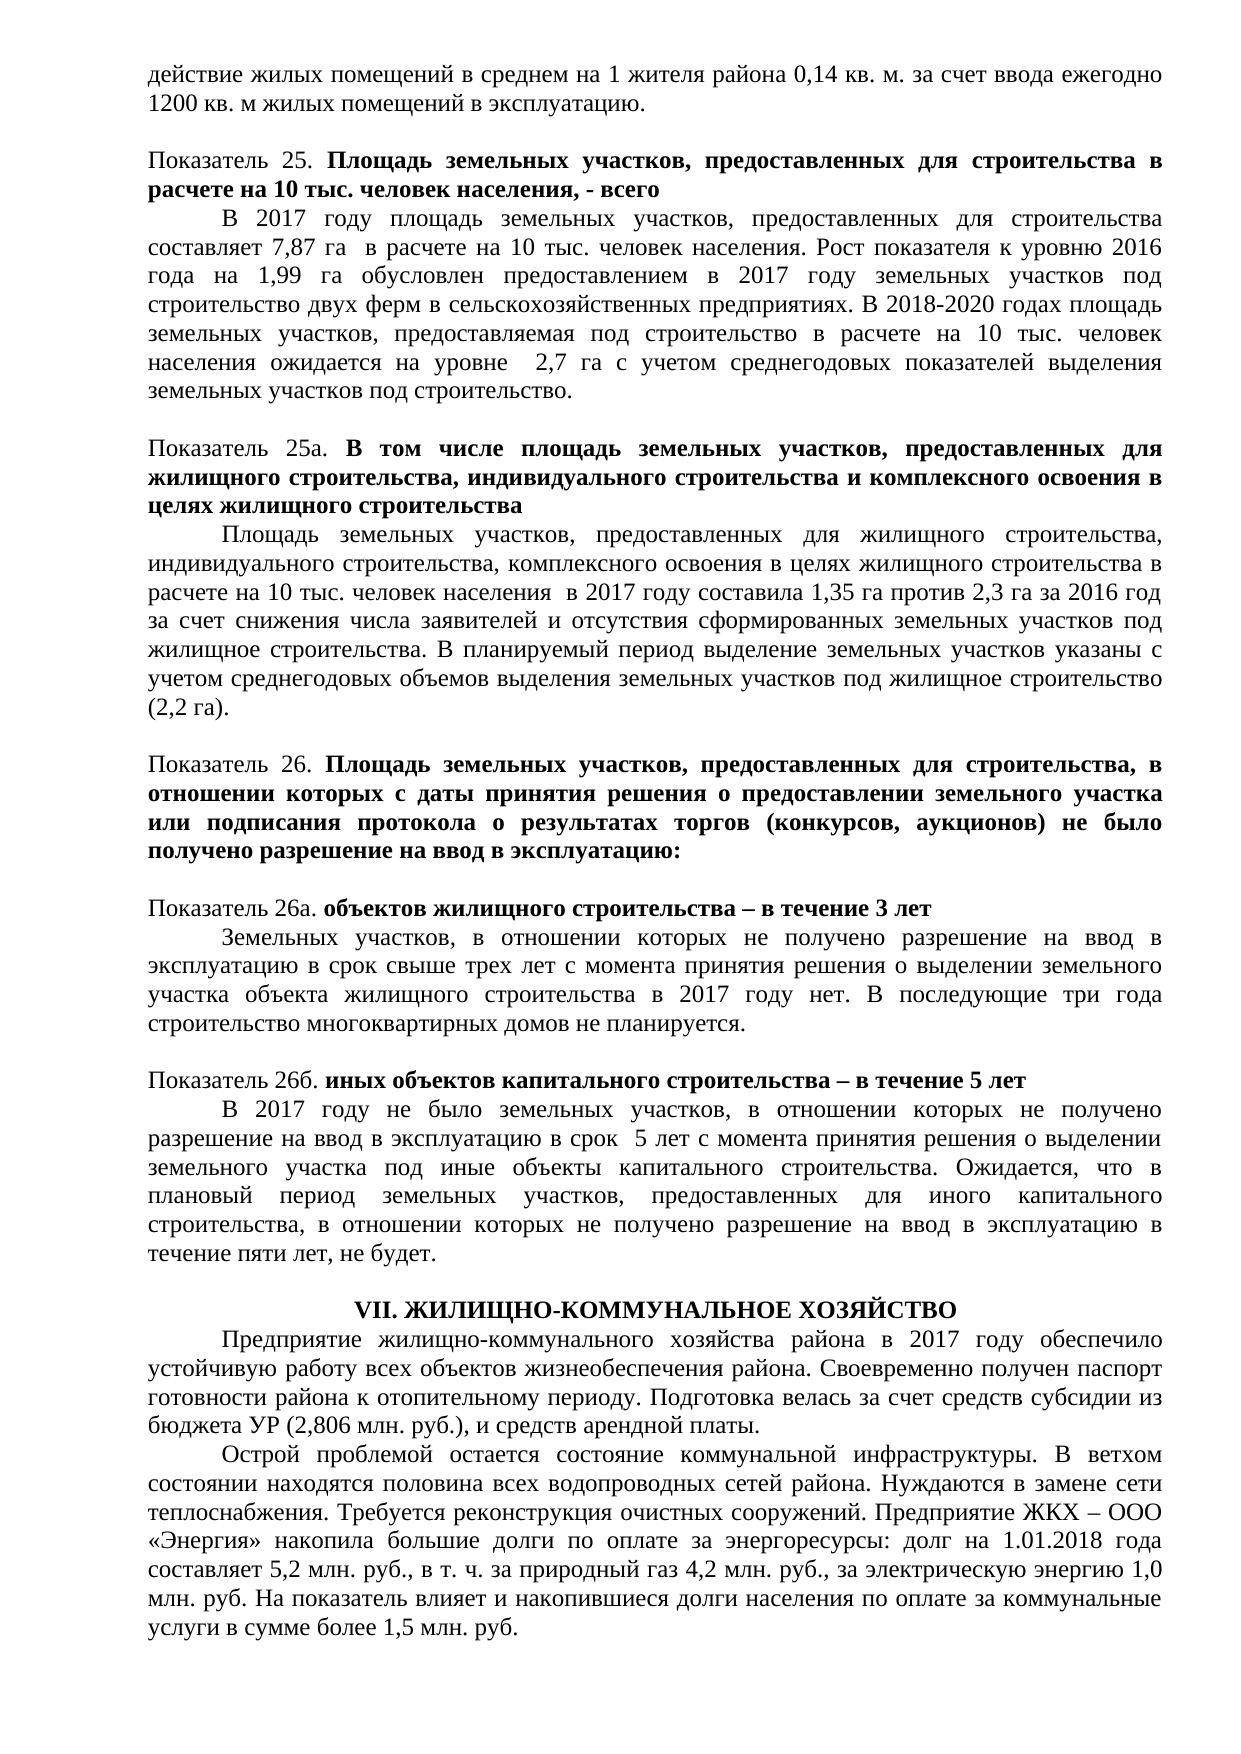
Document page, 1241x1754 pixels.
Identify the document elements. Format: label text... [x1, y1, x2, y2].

text В 2017 году не было земельных участков, в отношении которых не получено разрешение на ввод в эксплуатацию в срок 5 лет с момента принятия решения о выделении земельного участка под иные объекты капитального строительства. Ожидается, что в плановый период земельных участков, предоставленных для иного капитального строительства, в отношении которых не получено разрешение на ввод в эксплуатацию в течение пяти лет, не будет. [148, 1094, 1163, 1267]
text Предприятие жилищно-коммунального хозяйства района в 2017 году обеспечило устойчивую работу всех объектов жизнеобеспечения района. Своевременно получен паспорт готовности района к отопительному периоду. Подготовка велась за счет средств субсидии из бюджета УР (2,806 млн. руб.), и средств арендной платы. [148, 1324, 1163, 1439]
text Острой проблемой остается состояние коммунальной инфраструктуры. В ветхом состоянии находятся половина всех водопроводных сетей района. Нуждаются в замене сети теплоснабжения. Требуется реконструкция очистных сооружений. Предприятие ЖКХ – ООО «Энергия» накопила большие долги по оплате за энергоресурсы: долг на 1.01.2018 года составляет 5,2 млн. руб., в т. ч. за природный газ 4,2 млн. руб., за электрическую энергию 1,0 млн. руб. На показатель влияет и накопившиеся долги населения по оплате за коммунальные услуги в сумме более 1,5 млн. руб. [148, 1439, 1163, 1640]
text VII. ЖИЛИЩНО-КОММУНАЛЬНОЕ ХОЗЯЙСТВО [148, 1295, 1163, 1324]
text Показатель 26б. иных объектов капитального строительства – в течение 5 лет [148, 1065, 1163, 1094]
text В 2017 году площадь земельных участков, предоставленных для строительства составляет 7,87 га в расчете на 10 тыс. человек населения. Рост показателя к уровню 2016 года на 1,99 га обусловлен предоставлением в 2017 году земельных участков под строительство двух ферм в сельскохозяйственных предприятиях. В 2018-2020 годах площадь земельных участков, предоставляемая под строительство в расчете на 10 тыс. человек населения ожидается на уровне 2,7 га с учетом среднегодовых показателей выделения земельных участков под строительство. [148, 203, 1163, 404]
text Площадь земельных участков, предоставленных для жилищного строительства, индивидуального строительства, комплексного освоения в целях жилищного строительства в расчете на 10 тыс. человек населения в 2017 году составила 1,35 га против 2,3 га за 2016 год за счет снижения числа заявителей и отсутствия сформированных земельных участков под жилищное строительства. В планируемый период выделение земельных участков указаны с учетом среднегодовых объемов выделения земельных участков под жилищное строительство (2,2 га). [148, 519, 1163, 720]
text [148, 59, 1163, 117]
text Показатель 26а. объектов жилищного строительства – в течение 3 лет [148, 893, 1163, 922]
text Показатель 26. Площадь земельных участков, предоставленных для строительства, в отношении которых с даты принятия решения о предоставлении земельного участка или подписания протокола о результатах торгов (конкурсов, аукционов) не было получено разрешение на ввод в эксплуатацию: [148, 749, 1163, 864]
text Показатель 25. Площадь земельных участков, предоставленных для строительства в расчете на 10 тыс. человек населения, - всего [148, 145, 1163, 203]
text Показатель 25а. В том числе площадь земельных участков, предоставленных для жилищного строительства, индивидуального строительства и комплексного освоения в целях жилищного строительства [148, 433, 1163, 519]
text Земельных участков, в отношении которых не получено разрешение на ввод в эксплуатацию в срок свыше трех лет с момента принятия решения о выделении земельного участка объекта жилищного строительства в 2017 году нет. В последующие три года строительство многоквартирных домов не планируется. [148, 922, 1163, 1037]
